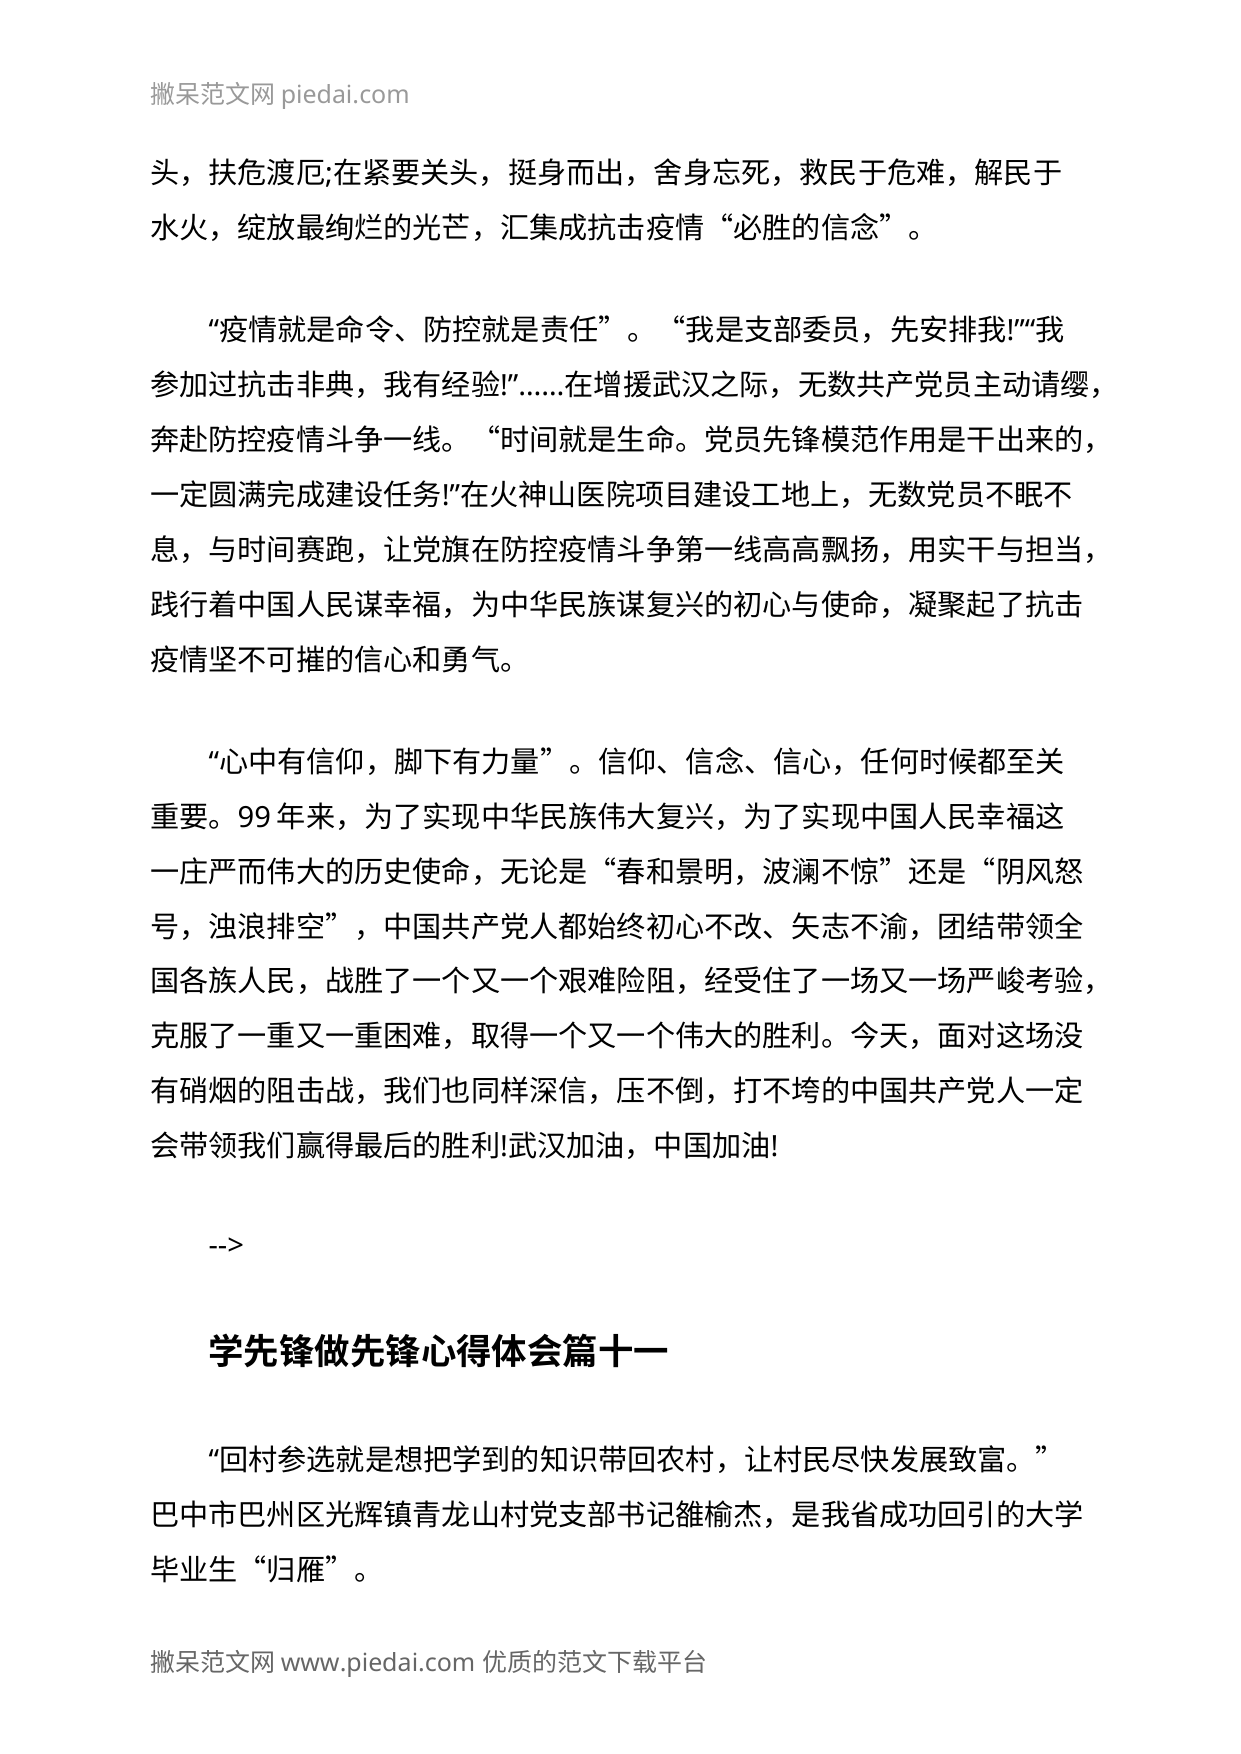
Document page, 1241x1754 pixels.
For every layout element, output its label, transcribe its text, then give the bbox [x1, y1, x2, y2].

text --> [150, 1225, 1090, 1264]
text “疫情就是命令、防控就是责任”。“我是支部委员，先安排我!”“我参加过抗击非典，我有经验!”……在增援武汉之际，无数共产党员主动请缨，奔赴防控疫情斗争一线。“时间就是生命。党员先锋模范作用是干出来的，一定圆满完成建设任务!”在火神山医院项目建设工地上，无数党员不眠不息，与时间赛跑，让党旗在防控疫情斗争第一线高高飘扬，用实干与担当，践行着中国人民谋幸福，为中华民族谋复兴的初心与使命，凝聚起了抗击疫情坚不可摧的信心和勇气。 [150, 307, 1090, 679]
text 学先锋做先锋心得体会篇十一 [150, 1323, 1090, 1374]
text “心中有信仰，脚下有力量”。信仰、信念、信心，任何时候都至关重要。99年来，为了实现中华民族伟大复兴，为了实现中国人民幸福这一庄严而伟大的历史使命，无论是“春和景明，波澜不惊”还是“阴风怒号，浊浪排空”，中国共产党人都始终初心不改、矢志不渝，团结带领全国各族人民，战胜了一个又一个艰难险阻，经受住了一场又一场严峻考验，克服了一重又一重困难，取得一个又一个伟大的胜利。今天，面对这场没有硝烟的阻击战，我们也同样深信，压不倒，打不垮的中国共产党人一定会带领我们赢得最后的胜利!武汉加油，中国加油! [150, 738, 1090, 1165]
text “回村参选就是想把学到的知识带回农村，让村民尽快发展致富。”巴中市巴州区光辉镇青龙山村党支部书记雒榆杰，是我省成功回引的大学毕业生“归雁”。 [150, 1437, 1090, 1589]
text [150, 150, 1090, 247]
